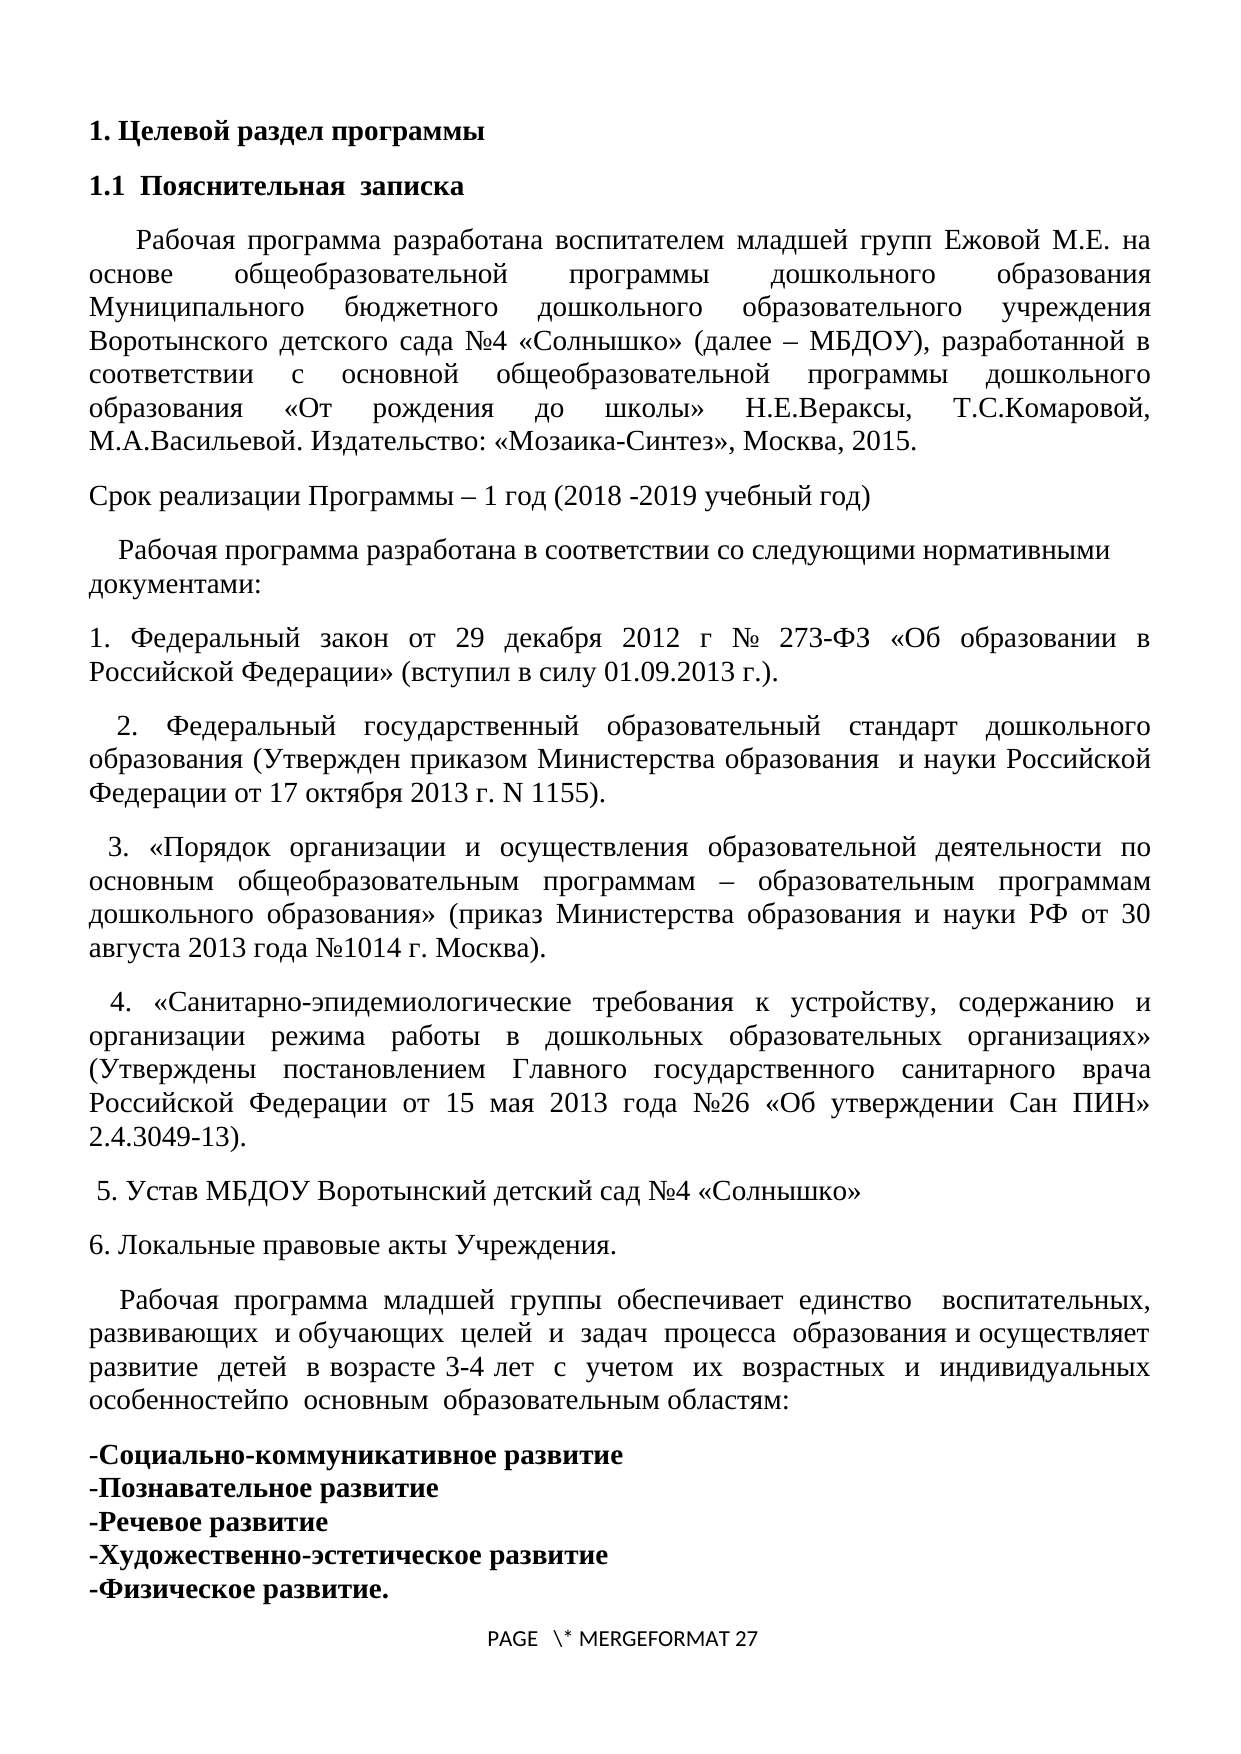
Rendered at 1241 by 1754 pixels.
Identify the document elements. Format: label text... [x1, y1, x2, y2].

text 5. Устав МБДОУ Воротынский детский сад №4 «Солнышко» [89, 1173, 1152, 1207]
text 2. Федеральный государственный образовательный стандарт дошкольного образования (Утвержден приказом Министерства образования и науки Российской Федерации от 17 октября 2013 г. N 1155). [89, 708, 1152, 809]
text -Физическое развитие. [89, 1571, 1152, 1604]
text 1. Целевой раздел программы [89, 113, 1152, 147]
text 1. Федеральный закон от 29 декабря 2012 г № 273-ФЗ «Об образовании в Российской Федерации» (вступил в силу 01.09.2013 г.). [89, 620, 1152, 687]
text Рабочая программа младшей группы обеспечивает единство воспитательных, развивающих и обучающих целей и задач процесса образования и осуществляет развитие детей в возрасте 3-4 лет с учетом их возрастных и индивидуальных особенностейпо основным образовательным областям: [89, 1282, 1152, 1416]
text Рабочая программа разработана в соответствии со следующими нормативными документами: [89, 532, 1152, 599]
text -Социально-коммуникативное развитие [89, 1437, 1152, 1470]
text -Художественно-эстетическое развитие [89, 1537, 1152, 1571]
text 4. «Санитарно-эпидемиологические требования к устройству, содержанию и организации режима работы в дошкольных образовательных организациях» (Утверждены постановлением Главного государственного санитарного врача Российской Федерации от 15 мая 2013 года №26 «Об утверждении Сан ПИН» 2.4.3049-13). [89, 984, 1152, 1152]
text Рабочая программа разработана воспитателем младшей групп Ежовой М.Е. на основе общеобразовательной программы дошкольного образования Муниципального бюджетного дошкольного образовательного учреждения Воротынского детского сада №4 «Солнышко» (далее – МБДОУ), разработанной в соответствии с основной общеобразовательной программы дошкольного образования «От рождения до школы» Н.Е.Вераксы, Т.С.Комаровой, М.А.Васильевой. Издательство: «Мозаика-Синтез», Москва, 2015. [89, 222, 1152, 457]
text 3. «Порядок организации и осуществления образовательной деятельности по основным общеобразовательным программам – образовательным программам дошкольного образования» (приказ Министерства образования и науки РФ от 30 августа 2013 года №1014 г. Москва). [89, 829, 1152, 964]
text -Речевое развитие [89, 1504, 1152, 1537]
text Срок реализации Программы – 1 год (2018 -2019 учебный год) [89, 478, 1152, 511]
text 1.1 Пояснительная записка [89, 168, 1152, 201]
text -Познавательное развитие [89, 1470, 1152, 1504]
text 6. Локальные правовые акты Учреждения. [89, 1227, 1152, 1261]
